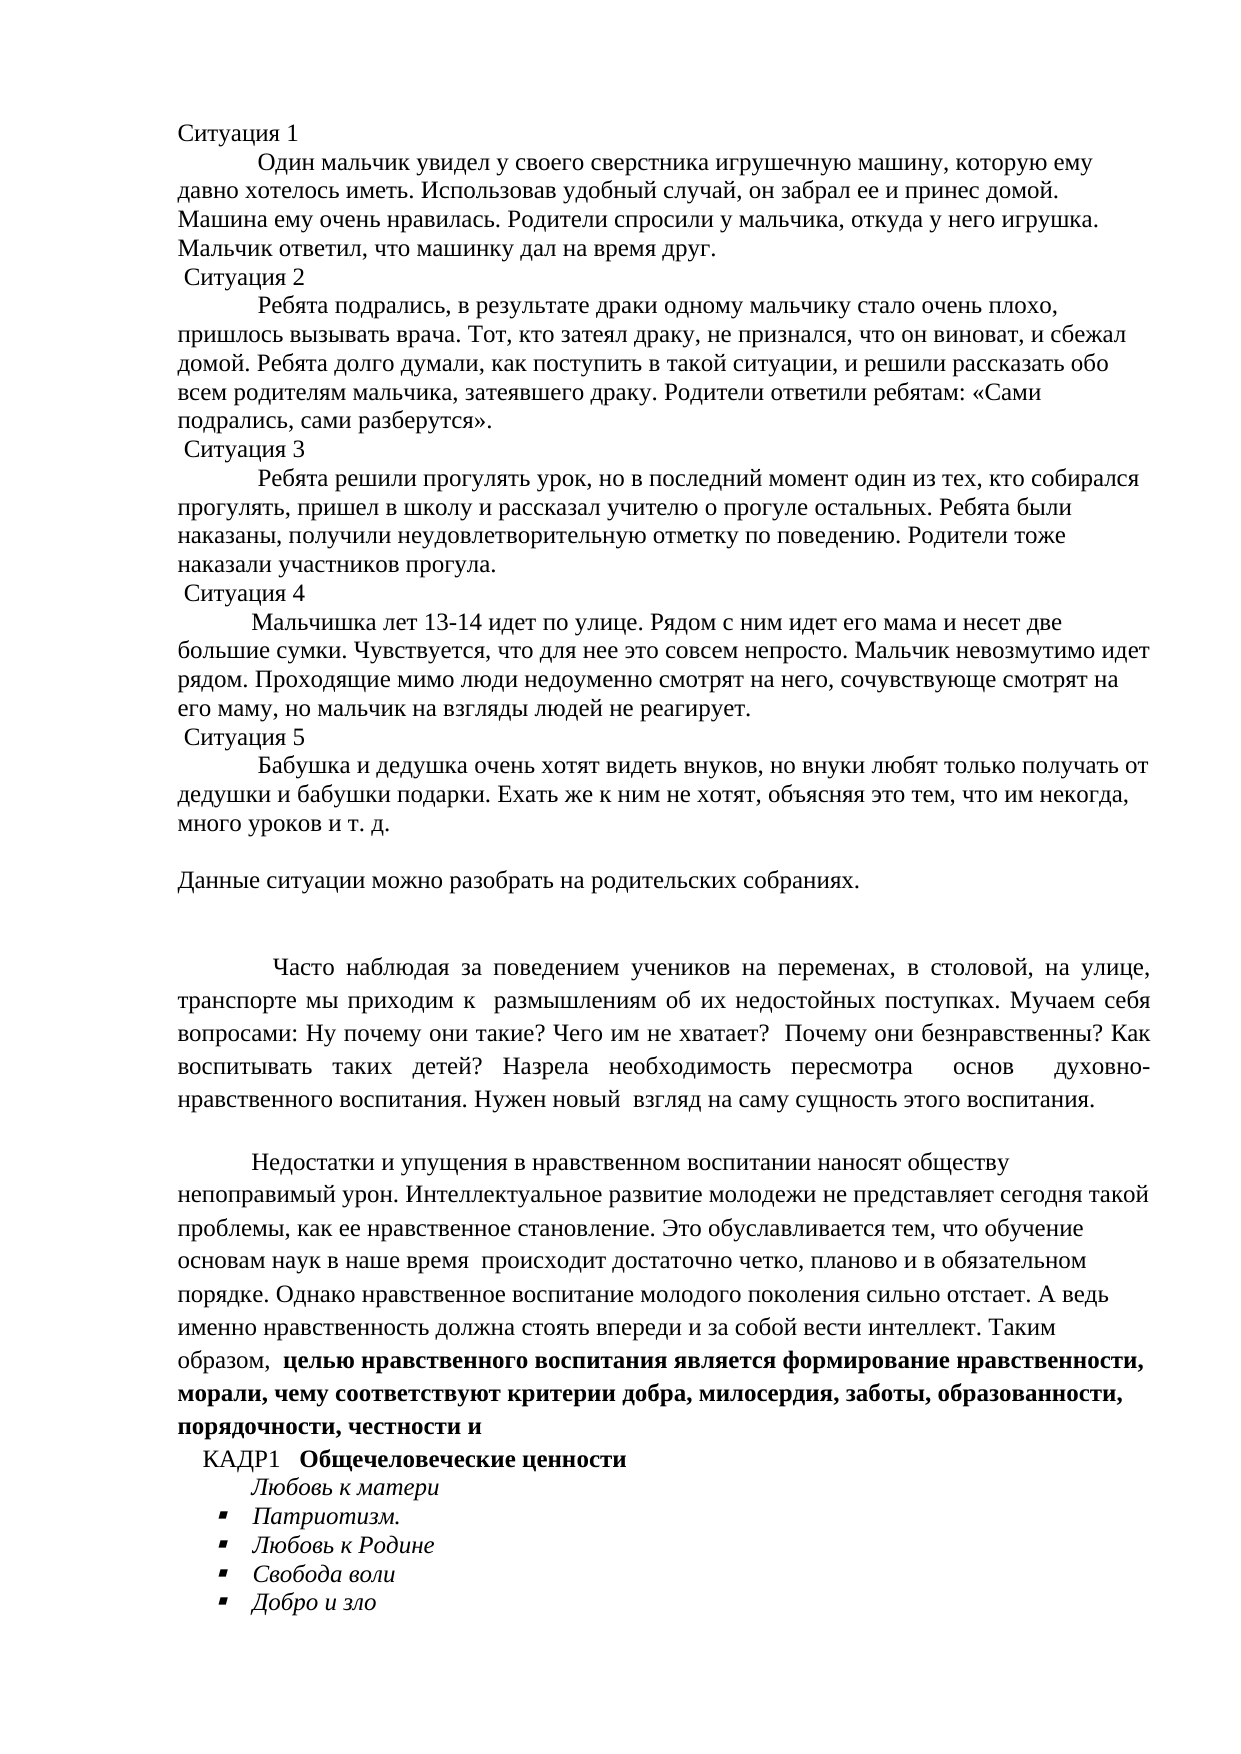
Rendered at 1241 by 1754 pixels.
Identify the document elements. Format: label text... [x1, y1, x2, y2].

text Ситуация 3 [177, 434, 1152, 463]
text Ребята решили прогулять урок, но в последний момент один из тех, кто собирался прогулять, пришел в школу и рассказал учителю о прогуле остальных. Ребята были наказаны, получили неудовлетворительную отметку по поведению. Родители тоже наказали участников прогула. [177, 463, 1152, 578]
list Любовь к Родине [215, 1530, 1152, 1559]
text Ситуация 1 [177, 118, 1152, 147]
text Бабушка и дедушка очень хотят видеть внуков, но внуки любят только получать от дедушки и бабушки подарки. Ехать же к ним не хотят, объясняя это тем, что им некогда, много уроков и т. д. [177, 751, 1152, 837]
text Любовь к матери [177, 1472, 1152, 1501]
text Данные ситуации можно разобрать на родительских собраниях. [177, 866, 1152, 894]
text КАДР1 Общечеловеческие ценности [177, 1444, 1152, 1472]
list Добро и зло [215, 1587, 1152, 1616]
text Ситуация 5 [177, 722, 1152, 751]
list Свобода воли [215, 1559, 1152, 1587]
text Часто наблюдая за поведением учеников на переменах, в столовой, на улице, транспорте мы приходим к размышлениям об их недостойных поступках. Мучаем себя вопросами: Ну почему они такие? Чего им не хватает? Почему они безнравственны? Как воспитывать таких детей? Назрела необходимость пересмотра основ духовно-нравственного воспитания. Нужен новый взгляд на саму сущность этого воспитания. [177, 952, 1152, 1113]
list Патриотизм. [215, 1501, 1152, 1530]
text Ситуация 2 [177, 262, 1152, 291]
text Недостатки и упущения в нравственном воспитании наносят обществу непоправимый урон. Интеллектуальное развитие молодежи не представляет сегодня такой проблемы, как ее нравственное становление. Это обуславливается тем, что обучение основам наук в наше время происходит достаточно четко, планово и в обязательном порядке. Однако нравственное воспитание молодого поколения сильно отстает. А ведь именно нравственность должна стоять впереди и за собой вести интеллект. Таким образом, целью нравственного воспитания является формирование нравственности, морали, чему соответствуют критерии добра, милосердия, заботы, образованности, порядочности, честности и [177, 1147, 1152, 1439]
text Ситуация 4 [177, 578, 1152, 607]
text Один мальчик увидел у своего сверстника игрушечную машину, которую ему давно хотелось иметь. Использовав удобный случай, он забрал ее и принес домой. Машина ему очень нравилась. Родители спросили у мальчика, откуда у него игрушка. Мальчик ответил, что машинку дал на время друг. [177, 147, 1152, 262]
text Мальчишка лет 13-14 идет по улице. Рядом с ним идет его мама и несет две большие сумки. Чувствуется, что для нее это совсем непросто. Мальчик невозмутимо идет рядом. Проходящие мимо люди недоуменно смотрят на него, сочувствующе смотрят на его маму, но мальчик на взгляды людей не реагирует. [177, 607, 1152, 722]
text Ребята подрались, в результате драки одному мальчику стало очень плохо, пришлось вызывать врача. Тот, кто затеял драку, не признался, что он виноват, и сбежал домой. Ребята долго думали, как поступить в такой ситуации, и решили рассказать обо всем родителям мальчика, затеявшего драку. Родители ответили ребятам: «Сами подрались, сами разберутся». [177, 291, 1152, 434]
